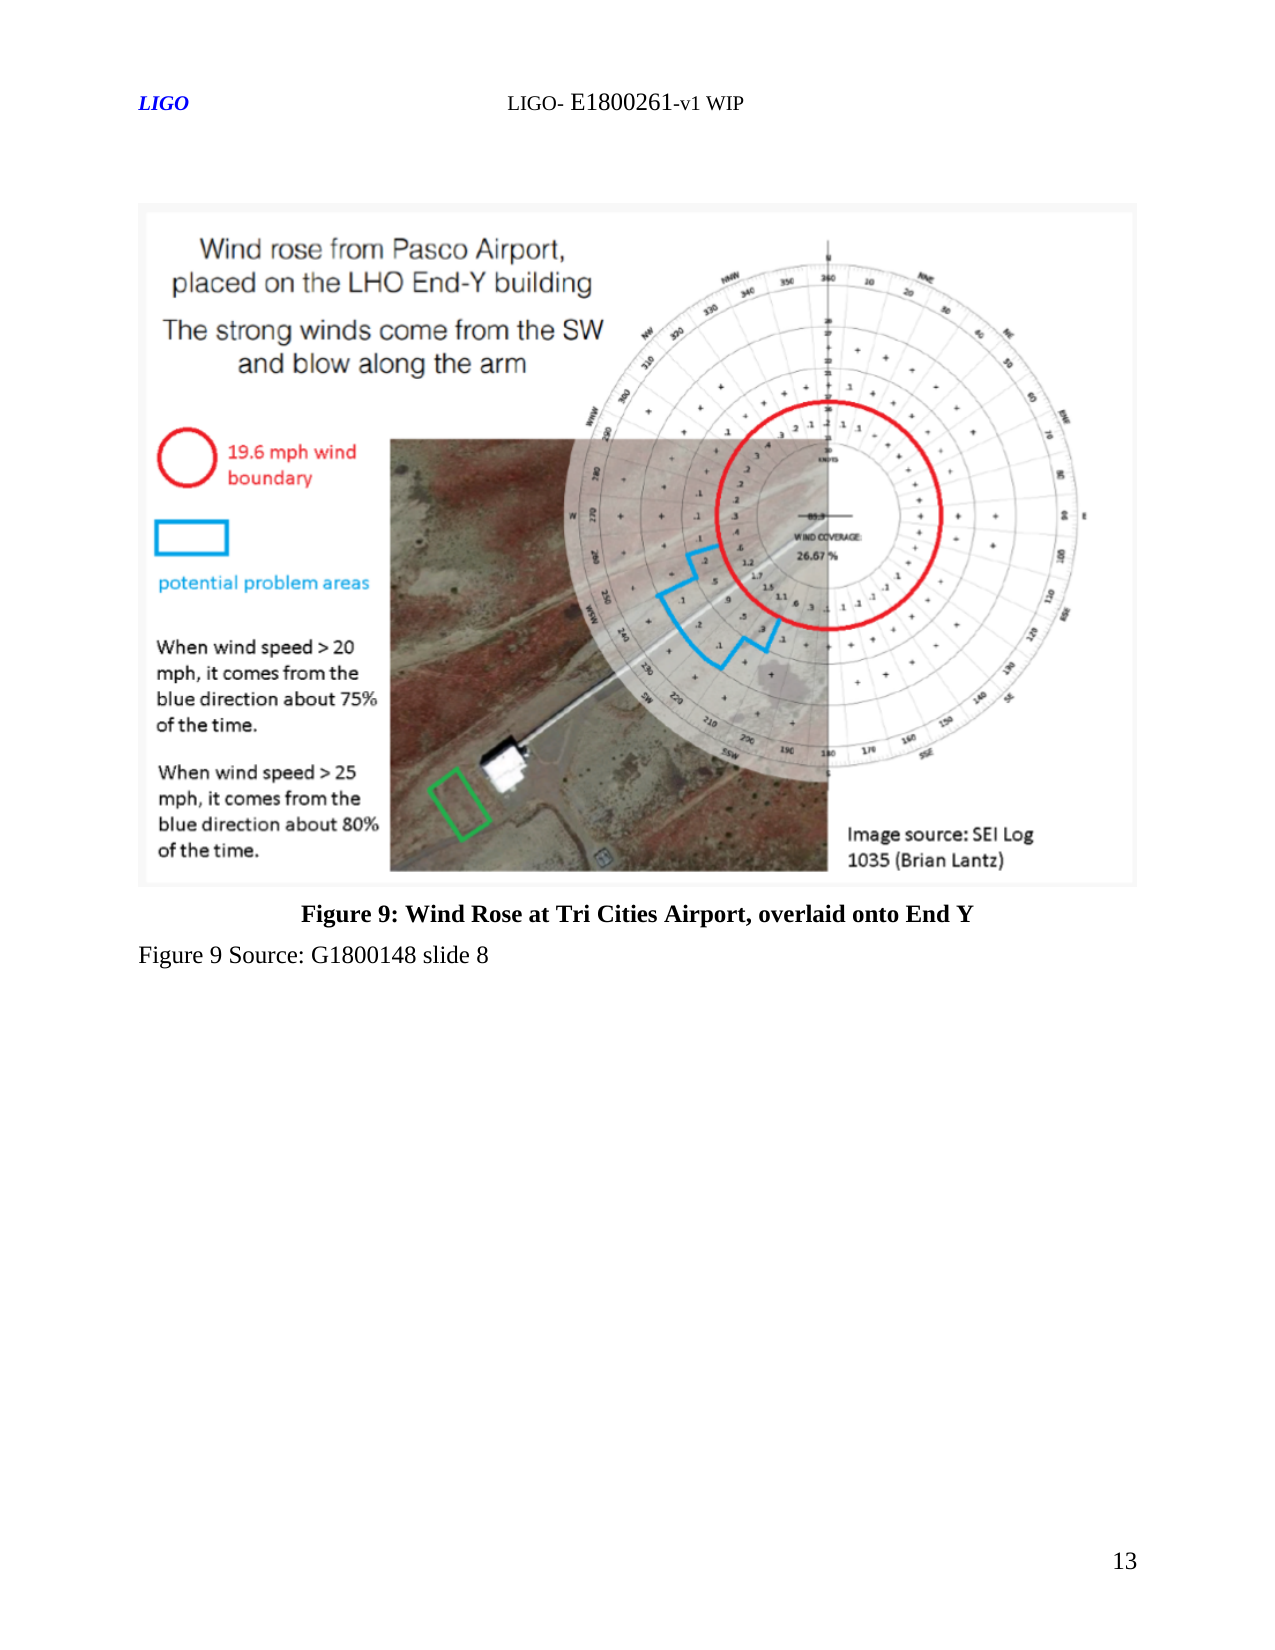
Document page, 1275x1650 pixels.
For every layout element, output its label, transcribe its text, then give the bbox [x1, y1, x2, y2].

text Figure 9 Source: G1800148 slide 8 [138, 940, 1137, 969]
picture [138, 203, 1137, 887]
